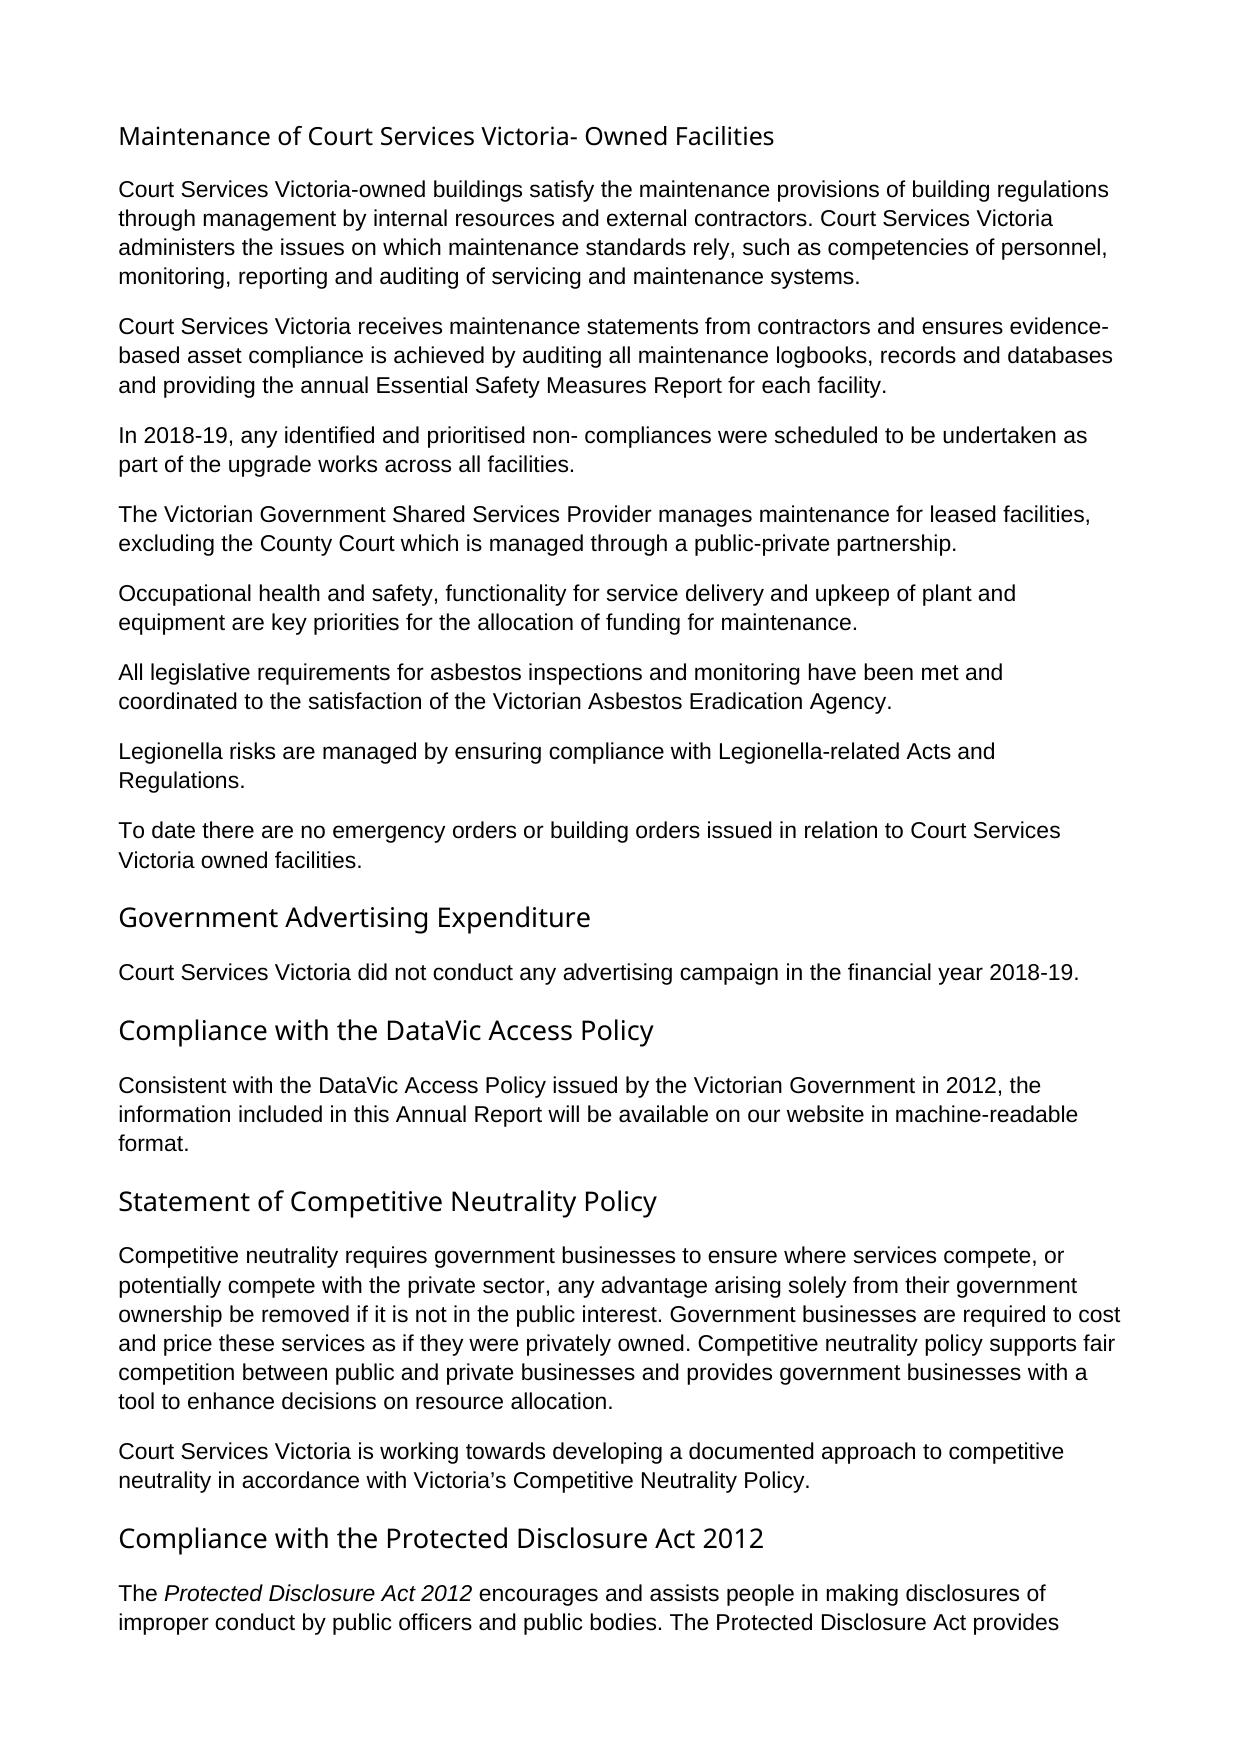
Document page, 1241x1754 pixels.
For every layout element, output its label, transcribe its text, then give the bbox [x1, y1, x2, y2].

text The Victorian Government Shared Services Provider manages maintenance for leased facilities, excluding the County Court which is managed through a public-private partnership. [118, 498, 1122, 556]
text To date there are no emergency orders or building orders issued in relation to Court Services Victoria owned facilities. [118, 815, 1122, 873]
subtitle Government Advertising Expenditure [118, 898, 1122, 936]
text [118, 1577, 1122, 1636]
text In 2018-19, any identified and prioritised non- compliances were scheduled to be undertaken as part of the upgrade works across all facilities. [118, 419, 1122, 477]
text Court Services Victoria receives maintenance statements from contractors and ensures evidence-based asset compliance is achieved by auditing all maintenance logbooks, records and databases and providing the annual Essential Safety Measures Report for each facility. [118, 311, 1122, 398]
text Occupational health and safety, functionality for service delivery and upkeep of plant and equipment are key priorities for the allocation of funding for maintenance. [118, 577, 1122, 636]
subtitle Compliance with the DataVic Access Policy [118, 1011, 1122, 1048]
text Competitive neutrality requires government businesses to ensure where services compete, or potentially compete with the private sector, any advantage arising solely from their government ownership be removed if it is not in the public interest. Government businesses are required to cost and price these services as if they were privately owned. Competitive neutrality policy supports fair competition between public and private businesses and provides government businesses with a tool to enhance decisions on resource allocation. [118, 1240, 1122, 1415]
subtitle Statement of Competitive Neutrality Policy [118, 1181, 1122, 1219]
text All legislative requirements for asbestos inspections and monitoring have been met and coordinated to the satisfaction of the Victorian Asbestos Eradication Agency. [118, 656, 1122, 715]
text Court Services Victoria did not conduct any advertising campaign in the financial year 2018-19. [118, 956, 1122, 986]
text Consistent with the DataVic Access Policy issued by the Victorian Government in 2012, the information included in this Annual Report will be available on our website in machine-readable format. [118, 1069, 1122, 1156]
subtitle Maintenance of Court Services Victoria- Owned Facilities [118, 118, 1122, 152]
text Legionella risks are managed by ensuring compliance with Legionella-related Acts and Regulations. [118, 736, 1122, 794]
text Court Services Victoria-owned buildings satisfy the maintenance provisions of building regulations through management by internal resources and external contractors. Court Services Victoria administers the issues on which maintenance standards rely, such as competencies of personnel, monitoring, reporting and auditing of servicing and maintenance systems. [118, 173, 1122, 290]
subtitle Compliance with the Protected Disclosure Act 2012 [118, 1519, 1122, 1556]
text Court Services Victoria is working towards developing a documented approach to competitive neutrality in accordance with Victoria’s Competitive Neutrality Policy. [118, 1436, 1122, 1494]
